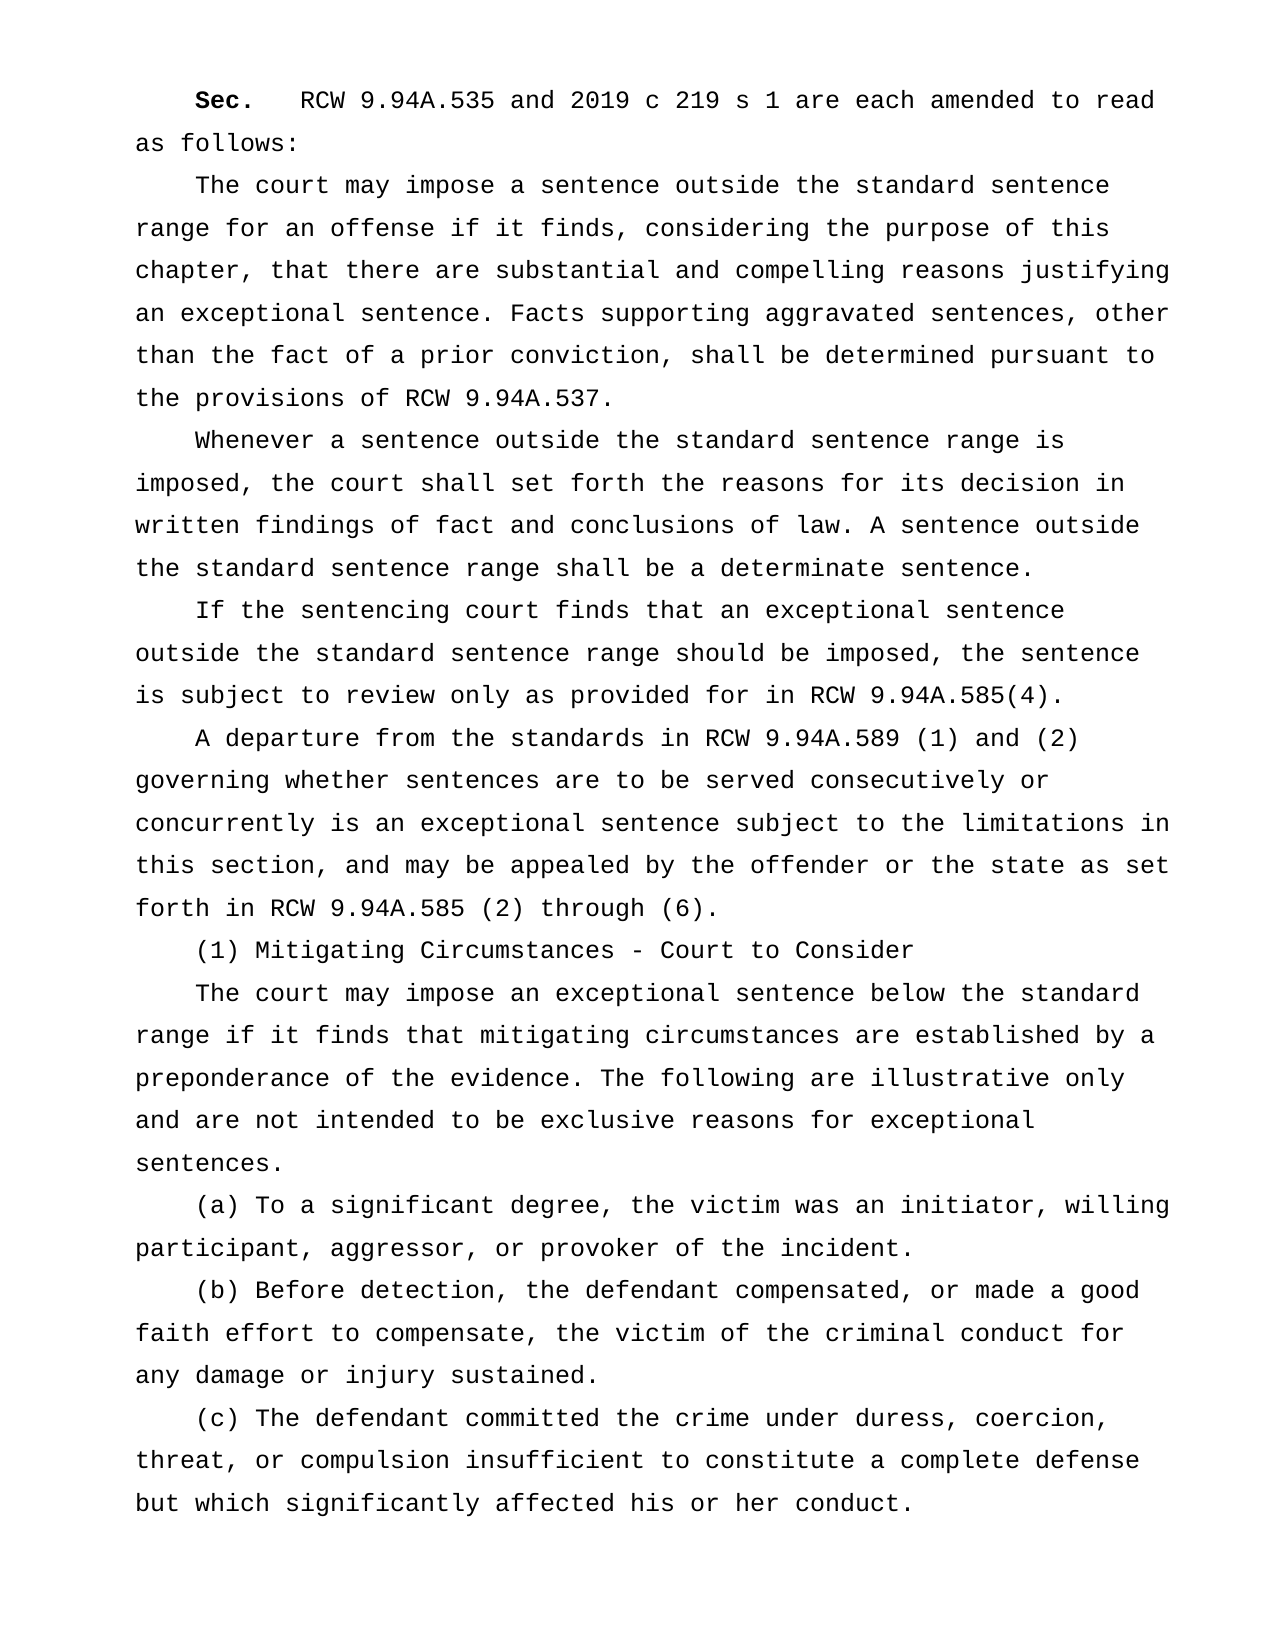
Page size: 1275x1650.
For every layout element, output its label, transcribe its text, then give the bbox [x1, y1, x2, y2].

text The court may impose a sentence outside the standard sentence range for an offense if it finds, considering the purpose of this chapter, that there are substantial and compelling reasons justifying an exceptional sentence. Facts supporting aggravated sentences, other than the fact of a prior conviction, shall be determined pursuant to the provisions of RCW 9.94A.537. [135, 160, 1170, 415]
text Whenever a sentence outside the standard sentence range is imposed, the court shall set forth the reasons for its decision in written findings of fact and conclusions of law. A sentence outside the standard sentence range shall be a determinate sentence. [135, 415, 1170, 585]
text (a) To a significant degree, the victim was an initiator, willing participant, aggressor, or provoker of the incident. [135, 1180, 1170, 1265]
text A departure from the standards in RCW 9.94A.589 (1) and (2) governing whether sentences are to be served consecutively or concurrently is an exceptional sentence subject to the limitations in this section, and may be appealed by the offender or the state as set forth in RCW 9.94A.585 (2) through (6). [135, 712, 1170, 925]
text Sec. RCW 9.94A.535 and 2019 c 219 s 1 are each amended to read as follows: [135, 75, 1170, 160]
text (c) The defendant committed the crime under duress, coercion, threat, or compulsion insufficient to constitute a complete defense but which significantly affected his or her conduct. [135, 1392, 1170, 1520]
text The court may impose an exceptional sentence below the standard range if it finds that mitigating circumstances are established by a preponderance of the evidence. The following are illustrative only and are not intended to be exclusive reasons for exceptional sentences. [135, 967, 1170, 1180]
text (1) Mitigating Circumstances - Court to Consider [135, 925, 1170, 967]
text (b) Before detection, the defendant compensated, or made a good faith effort to compensate, the victim of the criminal conduct for any damage or injury sustained. [135, 1265, 1170, 1392]
text If the sentencing court finds that an exceptional sentence outside the standard sentence range should be imposed, the sentence is subject to review only as provided for in RCW 9.94A.585(4). [135, 585, 1170, 712]
